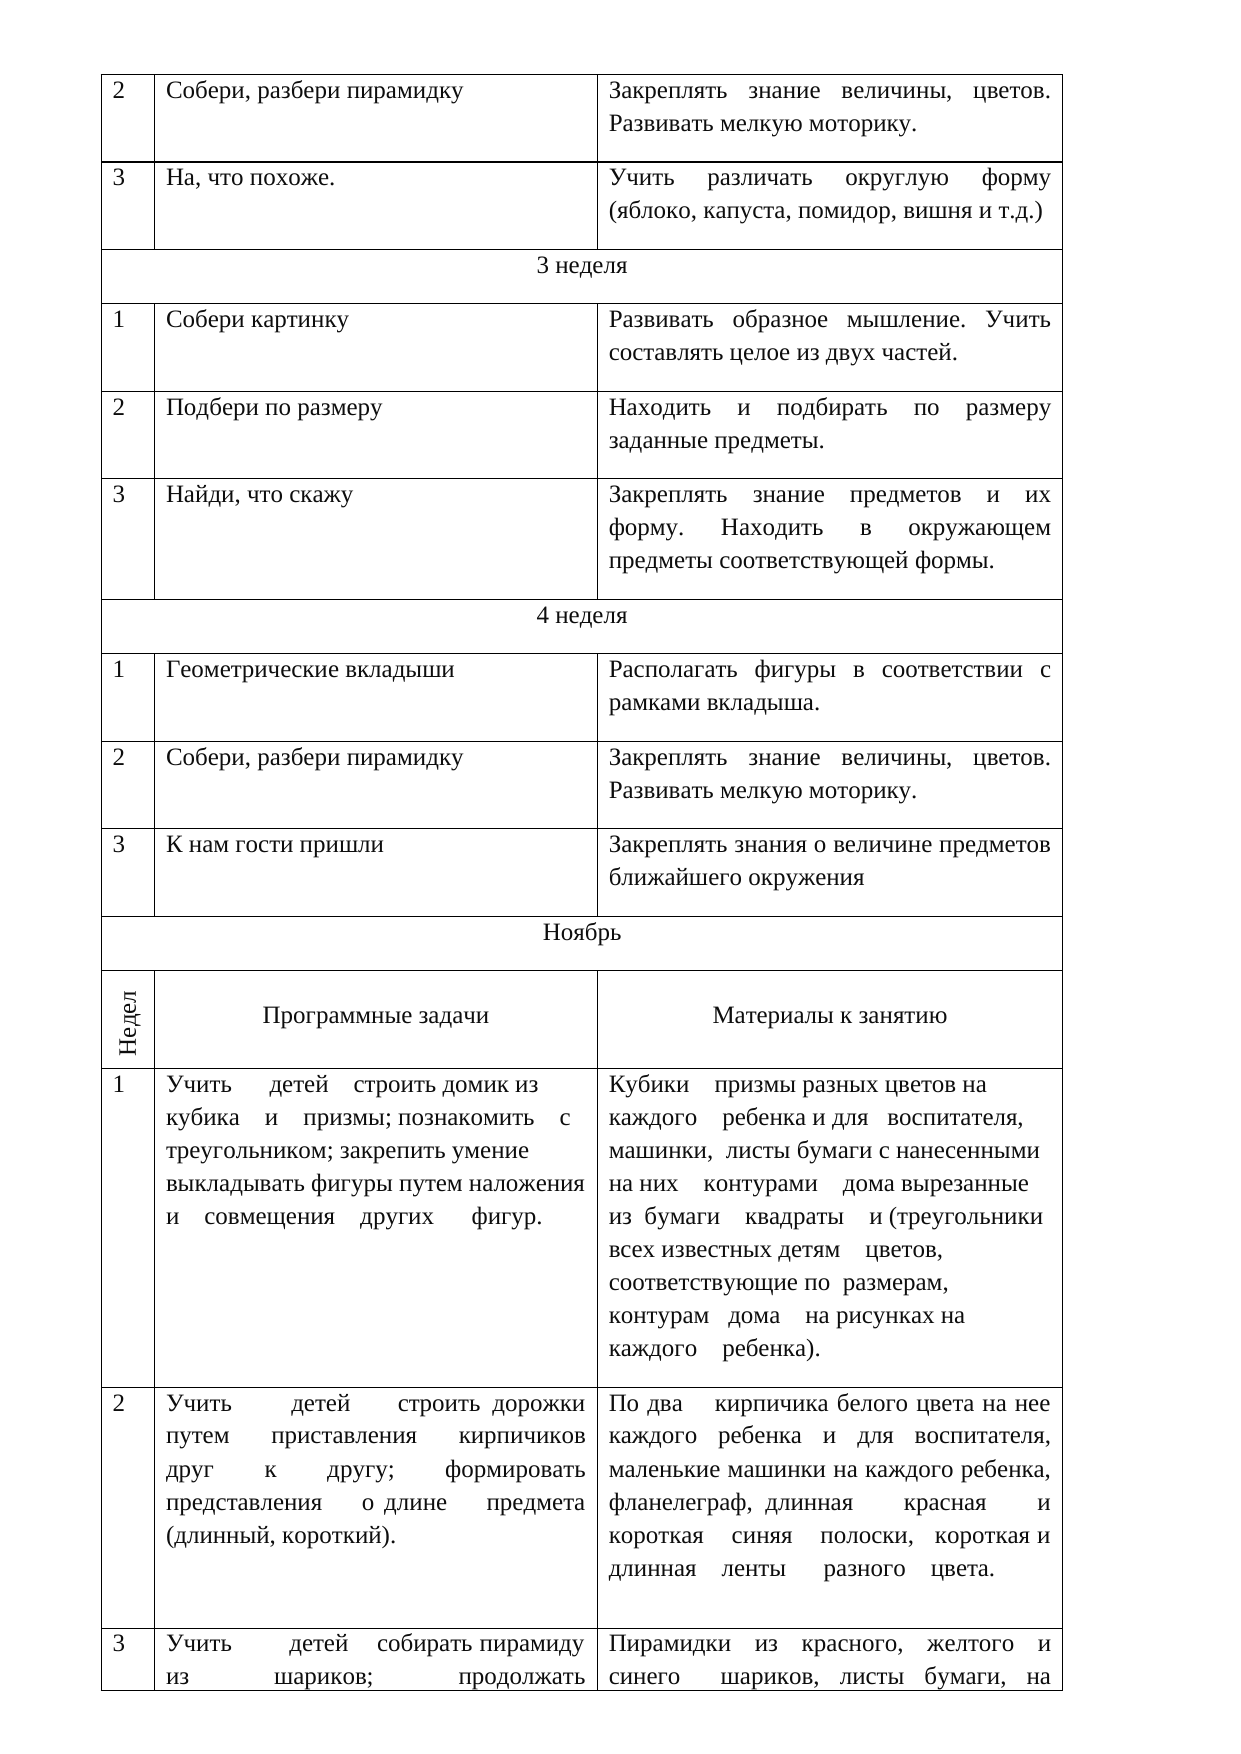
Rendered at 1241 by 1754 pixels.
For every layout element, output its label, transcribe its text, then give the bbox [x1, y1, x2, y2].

table_cell По два кирпичика белого цвета на нее каждого ребенка и для воспитателя, маленькие машинки на каждого ребенка, фланелеграф, длинная красная и короткая синяя полоски, короткая и длинная ленты разного цвета. [598, 1388, 1062, 1627]
table_cell Собери картинку [155, 304, 597, 391]
table_cell Закреплять знание величины, цветов. Развивать мелкую моторику. [598, 742, 1062, 828]
table_cell 4 неделя [102, 600, 1062, 653]
table_cell Учить различать округлую форму (яблоко, капуста, помидор, вишня и т.д.) [598, 163, 1062, 249]
table_cell К нам гости пришли [155, 829, 597, 916]
table_cell Материалы к занятию [598, 971, 1062, 1068]
table_cell Учить детей строить домик из кубика и призмы; познакомить с треугольником; закрепить умение выкладывать фигуры путем наложения и совмещения других фигур. [155, 1069, 597, 1387]
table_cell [598, 1629, 1062, 1690]
table_cell 1 [102, 654, 154, 741]
table_cell Располагать фигуры в соответствии с рамками вкладыша. [598, 654, 1062, 741]
table_cell 1 [102, 1069, 154, 1387]
table_cell Развивать образное мышление. Учить составлять целое из двух частей. [598, 304, 1062, 391]
table_cell 3 [102, 829, 154, 916]
table_cell Подбери по размеру [155, 392, 597, 478]
table_cell 2 [102, 742, 154, 828]
table_cell Закреплять знание предметов и их форму. Находить в окружающем предметы соответствующей формы. [598, 479, 1062, 599]
table_cell Ноябрь [102, 917, 1062, 970]
table_cell 2 [102, 392, 154, 478]
table_cell 3 [102, 479, 154, 599]
table_cell 3 неделя [102, 250, 1062, 303]
table_cell Находить и подбирать по размеру заданные предметы. [598, 392, 1062, 478]
table_cell Закреплять знания о величине предметов ближайшего окружения [598, 829, 1062, 916]
table_cell 2 [102, 1388, 154, 1627]
table_cell 3 [102, 1629, 154, 1690]
table_cell На, что похоже. [155, 163, 597, 249]
table_cell Программные задачи [155, 971, 597, 1068]
table_cell Собери, разбери пирамидку [155, 742, 597, 828]
table_cell Найди, что скажу [155, 479, 597, 599]
table_cell 3 [102, 163, 154, 249]
table_cell Собери, разбери пирамидку [155, 75, 597, 161]
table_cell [155, 1629, 597, 1690]
table_cell Кубики призмы разных цветов на каждого ребенка и для воспитателя, машинки, листы бумаги с нанесенными на них контурами дома вырезанные из бумаги квадраты и (треугольники всех известных детям цветов, соответствующие по размерам, контурам дома на рисунках на каждого ребенка). [598, 1069, 1062, 1387]
table_cell Неделя [102, 971, 154, 1068]
table_cell Закреплять знание величины, цветов. Развивать мелкую моторику. [598, 75, 1062, 161]
table_cell Учить детей строить дорожки путем приставления кирпичиков друг к другу; формировать представления о длине предмета (длинный, короткий). [155, 1388, 597, 1627]
table_cell 1 [102, 304, 154, 391]
table_cell Геометрические вкладыши [155, 654, 597, 741]
table_cell 2 [102, 75, 154, 161]
